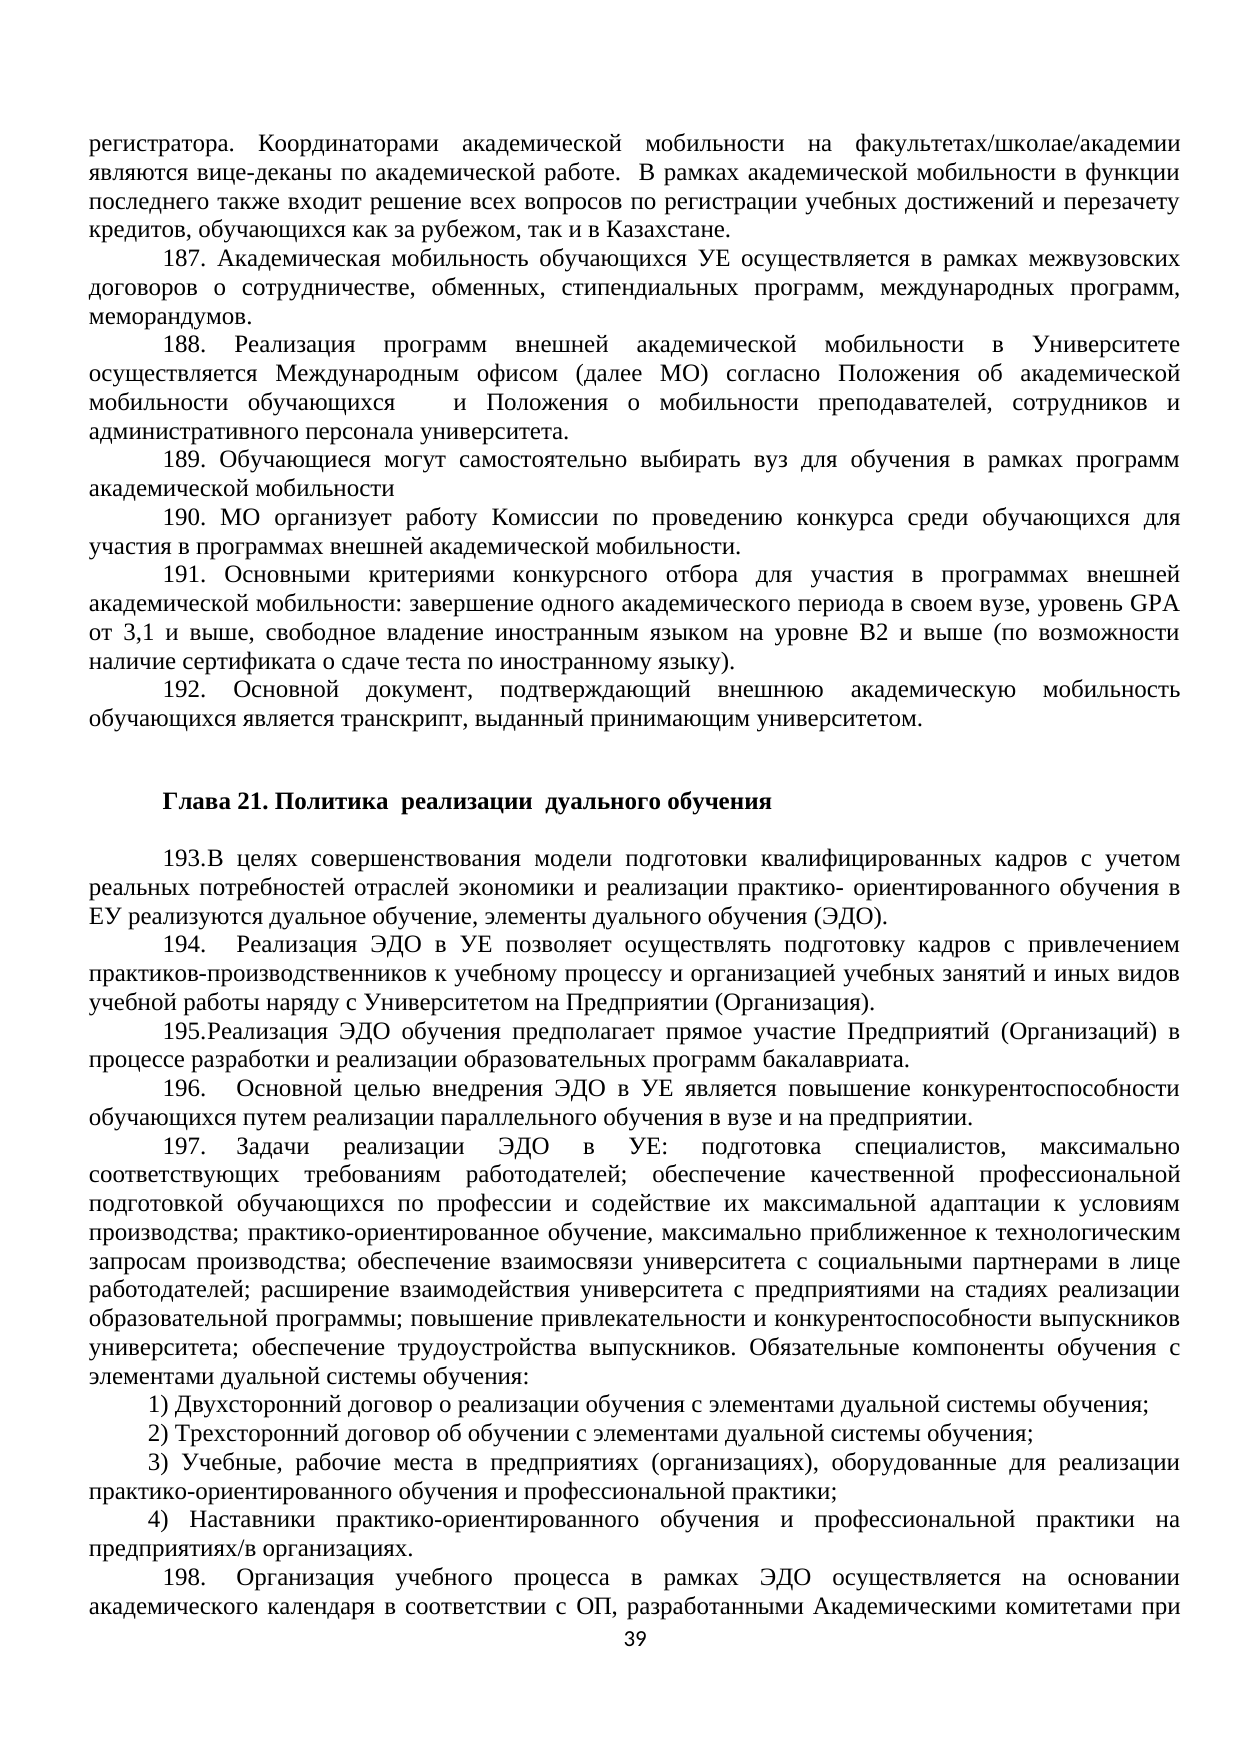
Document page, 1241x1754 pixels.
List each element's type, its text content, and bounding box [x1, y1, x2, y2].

text 192. Основной документ, подтверждающий внешнюю академическую мобильность обучающихся является транскрипт, выданный принимающим университетом. [89, 674, 1181, 732]
text 188. Реализация программ внешней академической мобильности в Университете осуществляется Международным офисом (далее МО) согласно Положения об академической мобильности обучающихся и Положения о мобильности преподавателей, сотрудников и административного персонала университета. [89, 329, 1181, 444]
text Глава 21. Политика реализации дуального обучения [89, 786, 1181, 814]
text 189. Обучающиеся могут самостоятельно выбирать вуз для обучения в рамках программ академической мобильности [89, 444, 1181, 502]
list Реализация ЭДО обучения предполагает прямое участие Предприятий (Организаций) в процессе разработки и реализации образовательных программ бакалавриата. [89, 1016, 1181, 1073]
text 2) Трехсторонний договор об обучении с элементами дуальной системы обучения; [89, 1418, 1181, 1447]
text 187. Академическая мобильность обучающихся УЕ осуществляется в рамках межвузовских договоров о сотрудничестве, обменных, стипендиальных программ, международных программ, меморандумов. [89, 243, 1181, 329]
list Реализация ЭДО в УЕ позволяет осуществлять подготовку кадров с привлечением практиков-производственников к учебному процессу и организацией учебных занятий и иных видов учебной работы наряду с Университетом на Предприятии (Организация). [89, 929, 1181, 1016]
list Основной целью внедрения ЭДО в УЕ является повышение конкурентоспособности обучающихся путем реализации параллельного обучения в вузе и на предприятии. [89, 1073, 1181, 1131]
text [89, 128, 1181, 243]
list В целях совершенствования модели подготовки квалифицированных кадров с учетом реальных потребностей отраслей экономики и реализации практико- ориентированного обучения в ЕУ реализуются дуальное обучение, элементы дуального обучения (ЭДО). [89, 843, 1181, 929]
text 3) Учебные, рабочие места в предприятиях (организациях), оборудованные для реализации практико-ориентированного обучения и профессиональной практики; [89, 1447, 1181, 1504]
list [89, 1562, 1181, 1619]
text 4) Наставники практико-ориентированного обучения и профессиональной практики на предприятиях/в организациях. [89, 1504, 1181, 1562]
list Задачи реализации ЭДО в УЕ: подготовка специалистов, максимально соответствующих требованиям работодателей; обеспечение качественной профессиональной подготовкой обучающихся по профессии и содействие их максимальной адаптации к условиям производства; практико-ориентированное обучение, максимально приближенное к технологическим запросам производства; обеспечение взаимосвязи университета с социальными партнерами в лице работодателей; расширение взаимодействия университета с предприятиями на стадиях реализации образовательной программы; повышение привлекательности и конкурентоспособности выпускников университета; обеспечение трудоустройства выпускников. Обязательные компоненты обучения с элементами дуальной системы обучения: [89, 1131, 1181, 1389]
text 191. Основными критериями конкурсного отбора для участия в программах внешней академической мобильности: завершение одного академического периода в своем вузе, уровень GPA от 3,1 и выше, свободное владение иностранным языком на уровне В2 и выше (по возможности наличие сертификата о сдаче теста по иностранному языку). [89, 559, 1181, 674]
text 1) Двухсторонний договор о реализации обучения с элементами дуальной системы обучения; [89, 1389, 1181, 1418]
text 190. МО организует работу Комиссии по проведению конкурса среди обучающихся для участия в программах внешней академической мобильности. [89, 502, 1181, 559]
